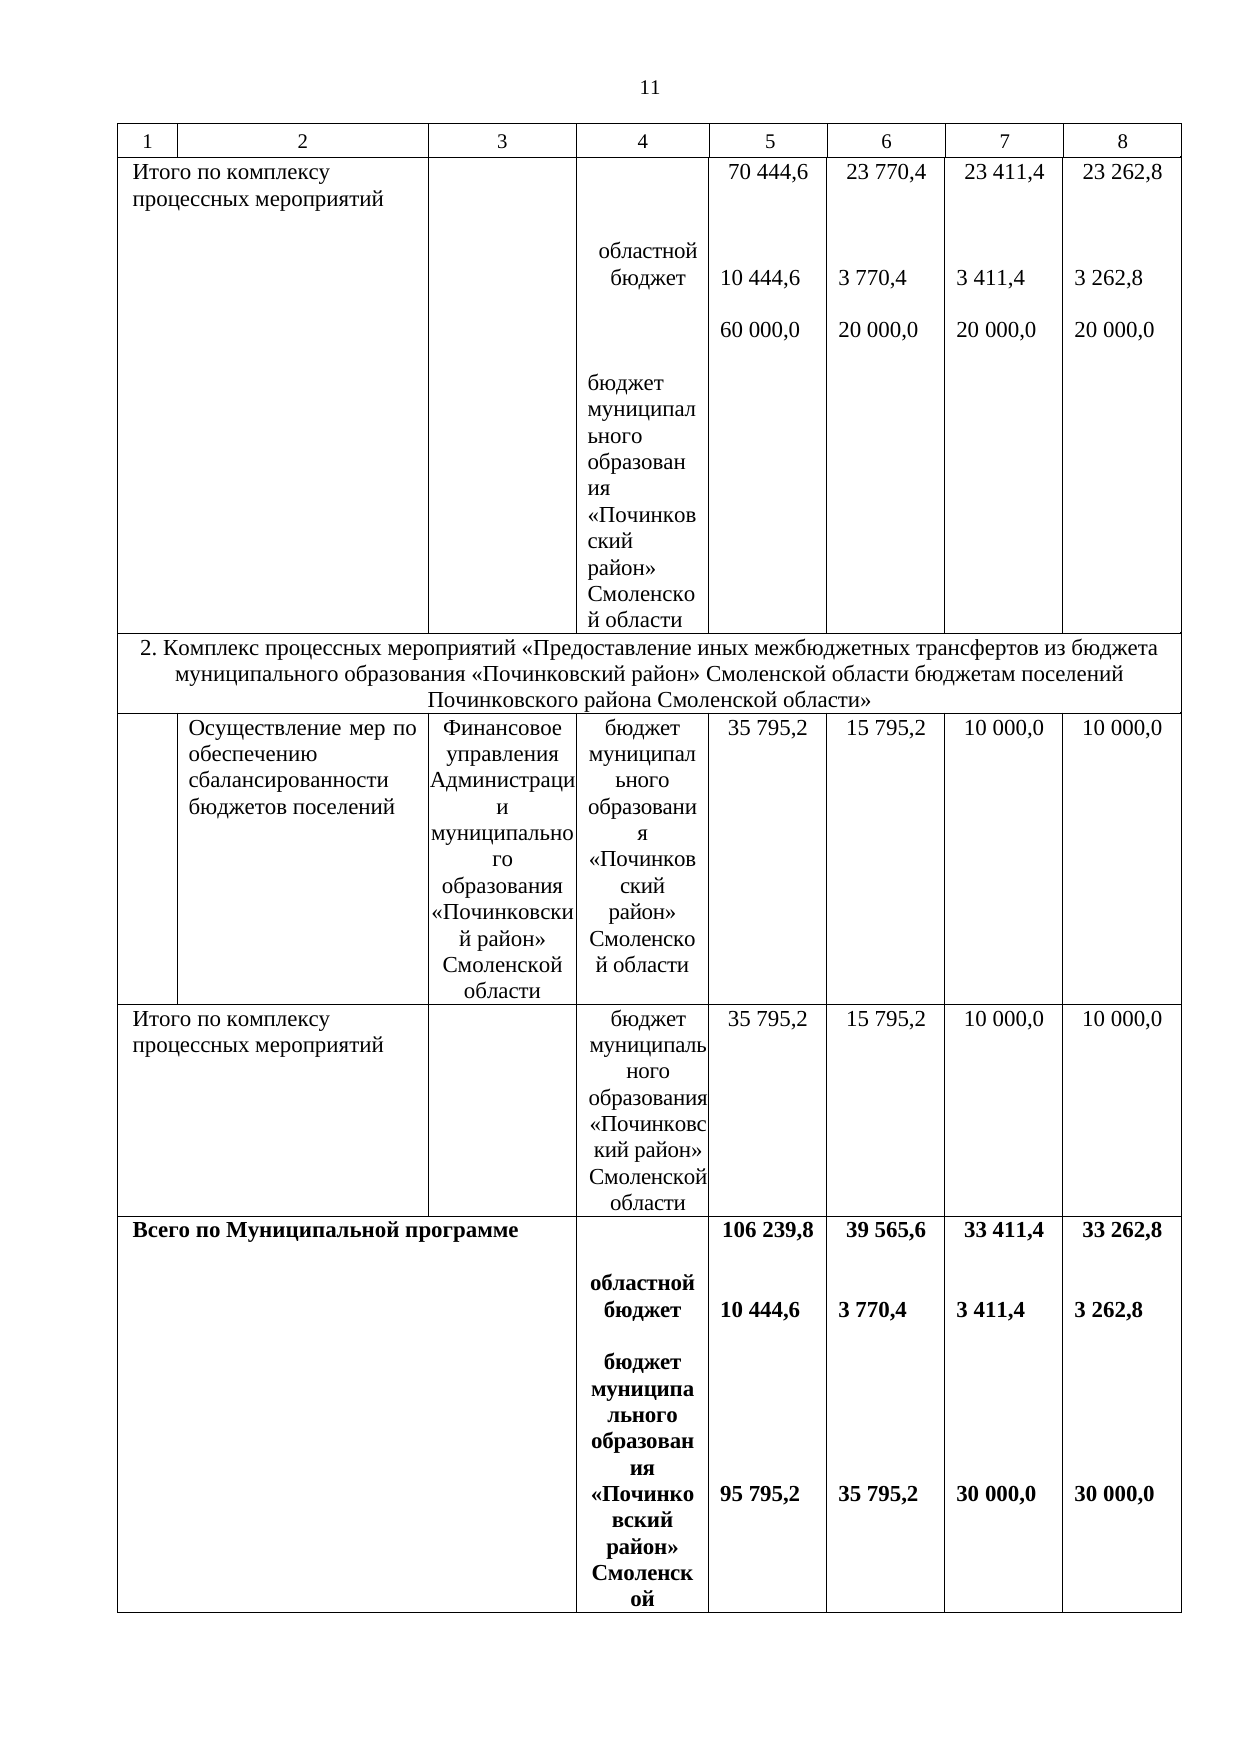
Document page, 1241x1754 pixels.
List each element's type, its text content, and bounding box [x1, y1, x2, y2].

table_cell 23 262,8 3 262,8 20 000,0 [1063, 158, 1181, 633]
table_cell 35 795,2 [709, 1005, 826, 1216]
table_cell Итого по комплексу процессных мероприятий [118, 1005, 428, 1216]
table_cell 10 000,0 [945, 714, 1062, 1004]
table_cell 15 795,2 [827, 1005, 944, 1216]
table_cell областной бюджет бюджет муниципального образования «Починковский район» Смоленской области [577, 158, 708, 633]
table_header 5 [710, 124, 827, 157]
table_cell 33 262,8 3 262,8 30 000,0 [1063, 1217, 1181, 1612]
table_cell 70 444,6 10 444,6 60 000,0 [709, 158, 826, 633]
table_cell [118, 714, 177, 1004]
table_cell бюджет муниципального образования «Починковский район» Смоленской области [577, 1005, 708, 1216]
table_header 2 [178, 124, 428, 157]
table_header 4 [577, 124, 709, 157]
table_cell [577, 1217, 708, 1612]
table_cell 10 000,0 [1063, 1005, 1181, 1216]
table_cell 23 770,4 3 770,4 20 000,0 [827, 158, 944, 633]
table_cell Осуществление мер по обеспечению сбалансированности бюджетов поселений [178, 714, 428, 1004]
table_cell Всего по Муниципальной программе [118, 1217, 576, 1612]
table_cell 35 795,2 [709, 714, 826, 1004]
table_cell 39 565,6 3 770,4 35 795,2 [827, 1217, 944, 1612]
table_cell бюджет муниципального образования «Починковский район» Смоленской области [577, 714, 708, 1004]
table_header 7 [946, 124, 1063, 157]
table_header 6 [828, 124, 945, 157]
table_cell 2. Комплекс процессных мероприятий «Предоставление иных межбюджетных трансфертов из бюджета муниципального образования «Починковский район» Смоленской области бюджетам поселений Починковского района Смоленской области» [118, 634, 1181, 713]
table_header 3 [429, 124, 576, 157]
table_cell 23 411,4 3 411,4 20 000,0 [945, 158, 1062, 633]
table_cell 33 411,4 3 411,4 30 000,0 [945, 1217, 1062, 1612]
table_cell [429, 1005, 576, 1216]
table_cell 10 000,0 [945, 1005, 1062, 1216]
table_cell Финансовое управления Администрации муниципального образования «Починковский район» Смоленской области [429, 714, 576, 1004]
table_header 1 [118, 124, 177, 157]
table_cell 15 795,2 [827, 714, 944, 1004]
table_cell Итого по комплексу процессных мероприятий [118, 158, 428, 633]
table_cell [429, 158, 576, 633]
table_cell 10 000,0 [1063, 714, 1181, 1004]
table_header 8 [1064, 124, 1181, 157]
table_cell 106 239,8 10 444,6 95 795,2 [709, 1217, 826, 1612]
